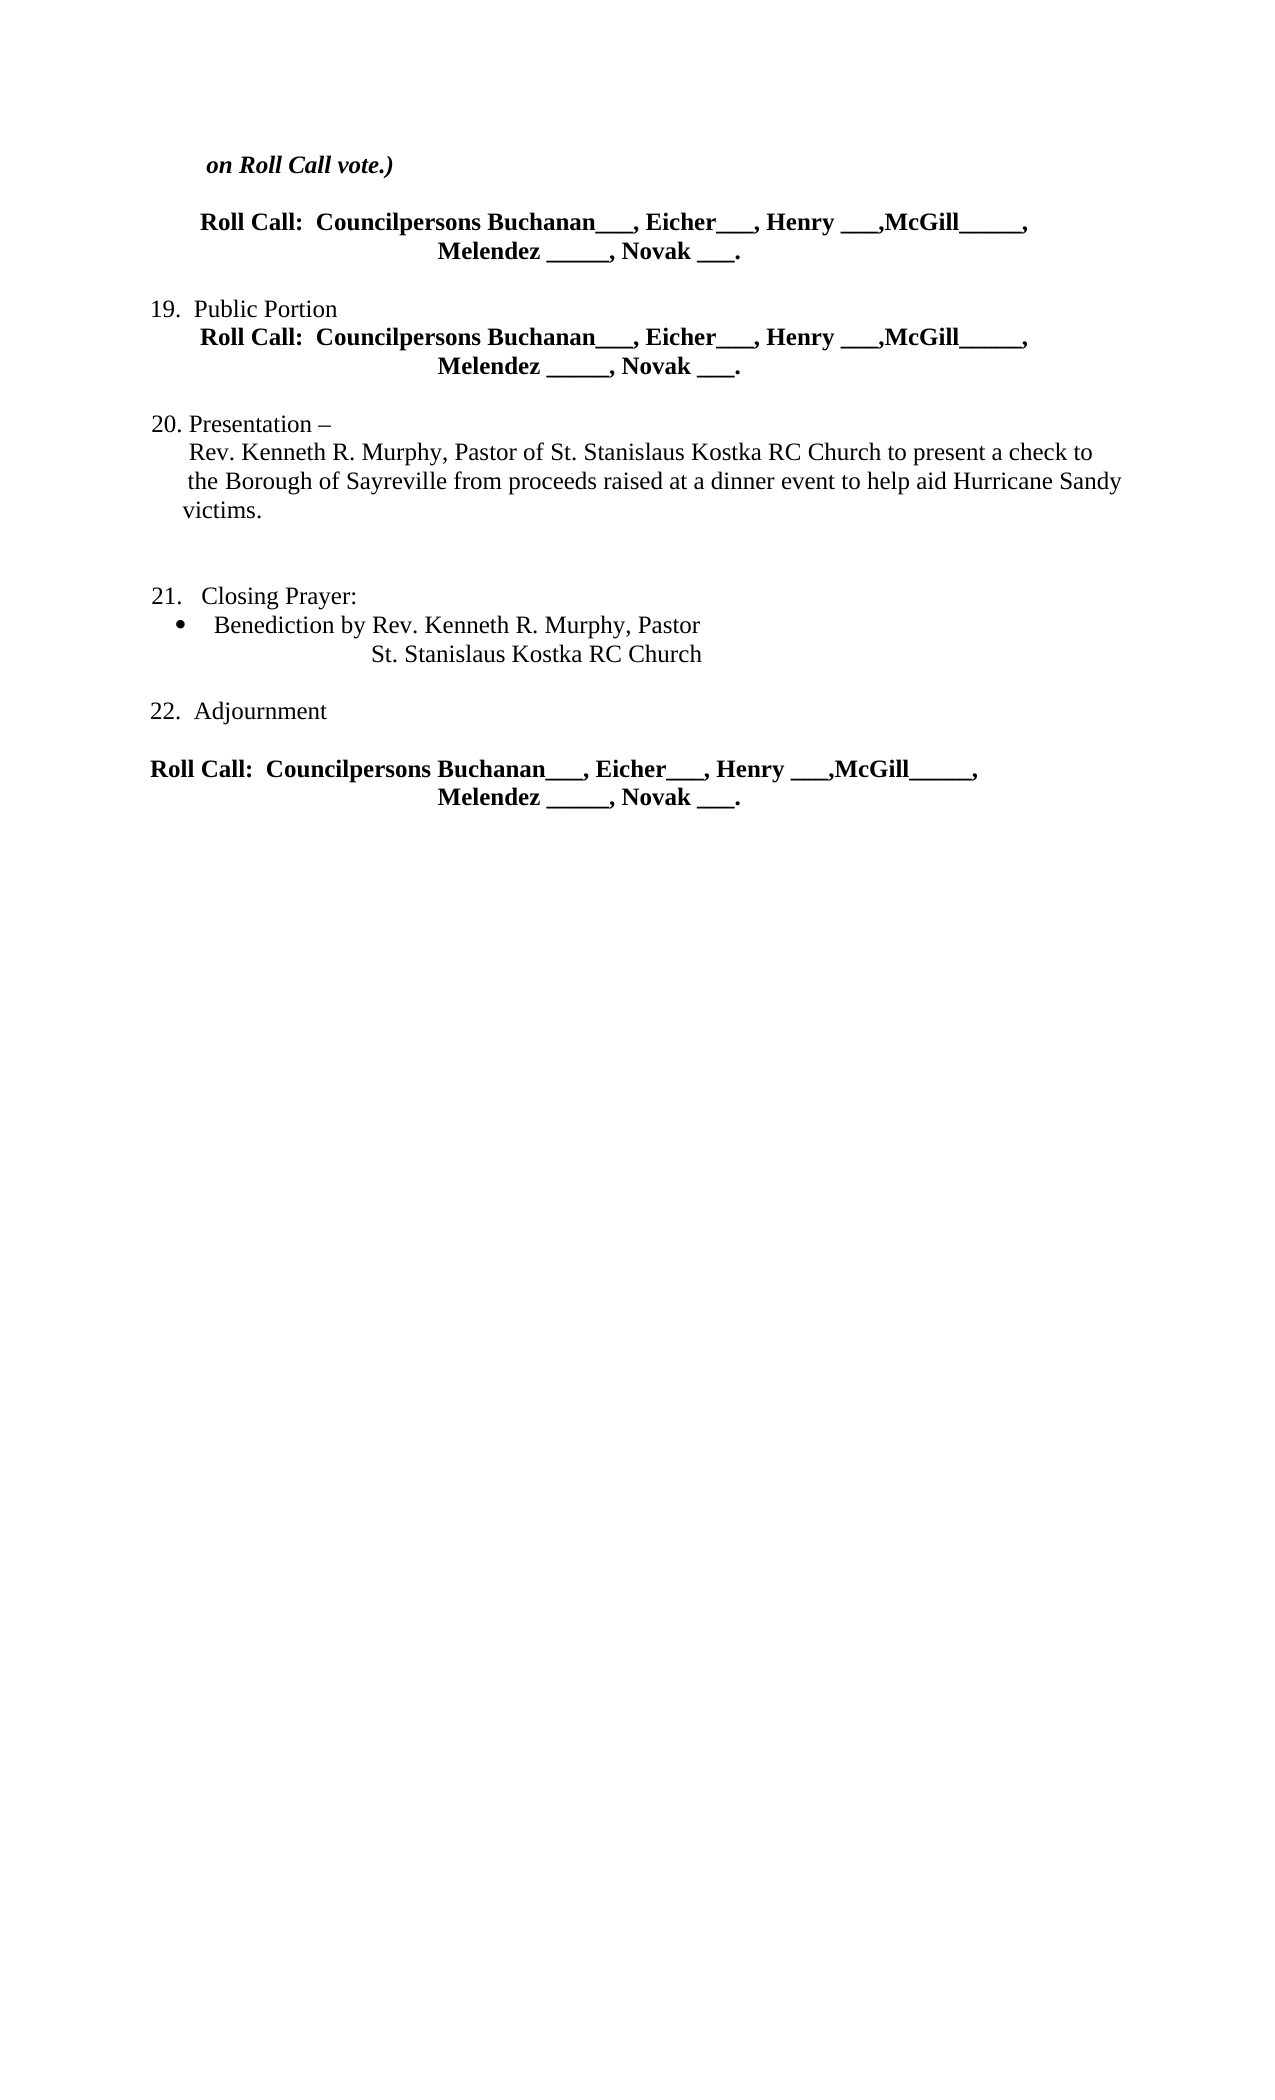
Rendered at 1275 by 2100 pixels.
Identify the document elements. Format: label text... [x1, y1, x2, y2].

text on Roll Call vote.) [150, 150, 1125, 179]
text Roll Call: Councilpersons Buchanan___, Eicher___, Henry ___,McGill_____, [150, 754, 1125, 782]
text 21. Closing Prayer: [138, 581, 1125, 610]
text Roll Call: Councilpersons Buchanan___, Eicher___, Henry ___,McGill_____, [150, 322, 1125, 351]
text 20. Presentation – [138, 409, 1125, 437]
text Roll Call: Councilpersons Buchanan___, Eicher___, Henry ___,McGill_____, [150, 207, 1125, 236]
text Rev. Kenneth R. Murphy, Pastor of St. Stanislaus Kostka RC Church to present a check to [138, 437, 1125, 466]
text Melendez _____, Novak ___. [150, 351, 1125, 380]
text Melendez _____, Novak ___. [150, 236, 1125, 265]
text 22. Adjournment [150, 696, 1125, 725]
text Melendez _____, Novak ___. [150, 782, 1125, 811]
text victims. [138, 495, 1125, 524]
text 19. Public Portion [150, 294, 1125, 322]
list Benediction by Rev. Kenneth R. Murphy, Pastor [176, 610, 1125, 639]
text St. Stanislaus Kostka RC Church [158, 639, 1125, 667]
text the Borough of Sayreville from proceeds raised at a dinner event to help aid Hurricane Sandy [138, 466, 1125, 495]
